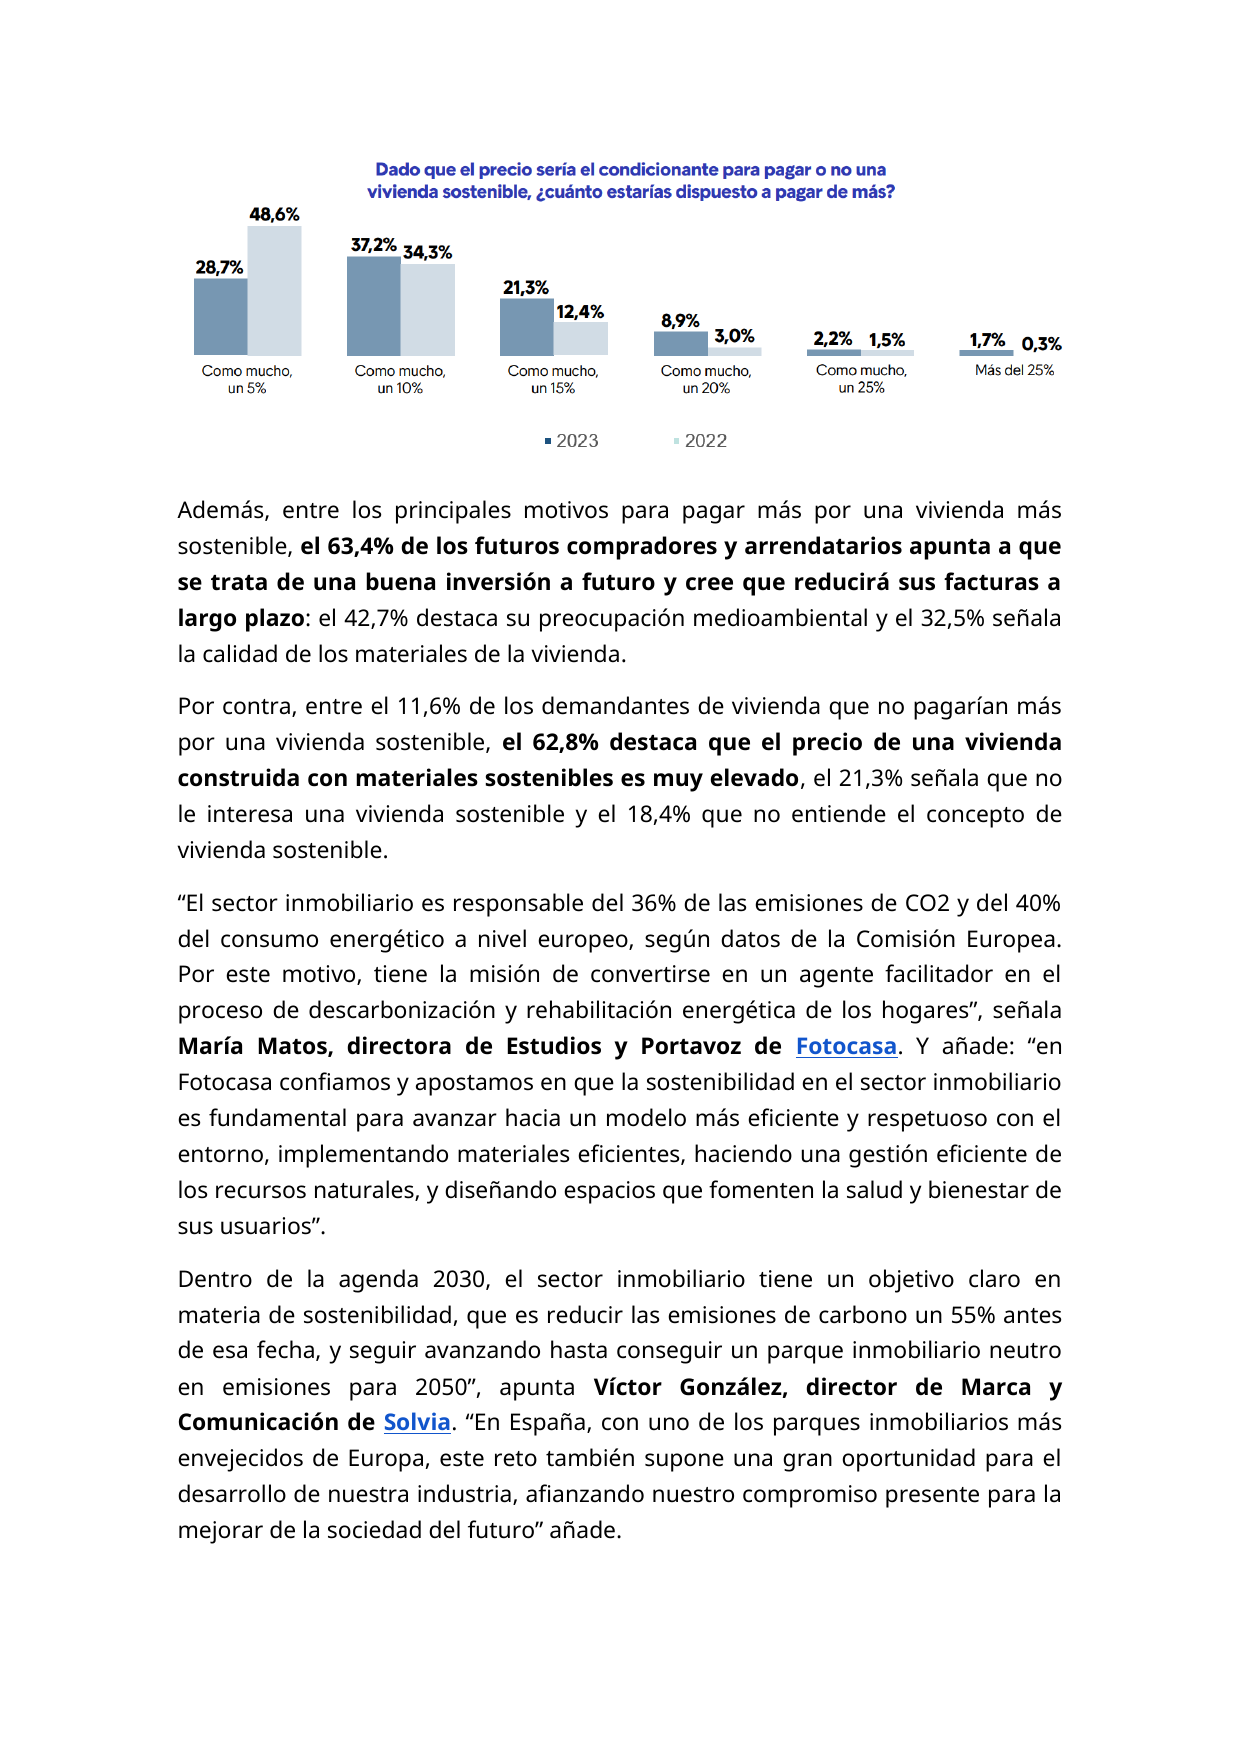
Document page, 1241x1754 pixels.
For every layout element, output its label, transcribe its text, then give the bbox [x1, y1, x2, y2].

text Además, entre los principales motivos para pagar más por una vivienda más sostenible, el 63,4% de los futuros compradores y arrendatarios apunta a que se trata de una buena inversión a futuro y cree que reducirá sus facturas a largo plazo: el 42,7% destaca su preocupación medioambiental y el 32,5% señala la calidad de los materiales de la vivienda. [177, 494, 1063, 669]
text Dentro de la agenda 2030, el sector inmobiliario tiene un objetivo claro en materia de sostenibilidad, que es reducir las emisiones de carbono un 55% antes de esa fecha, y seguir avanzando hasta conseguir un parque inmobiliario neutro en emisiones para 2050”, apunta Víctor González, director de Marca y Comunicación de Solvia. “En España, con uno de los parques inmobiliarios más envejecidos de Europa, este reto también supone una gran oportunidad para el desarrollo de nuestra industria, afianzando nuestro compromiso presente para la mejorar de la sociedad del futuro” añade. [177, 1263, 1063, 1545]
text Por contra, entre el 11,6% de los demandantes de vivienda que no pagarían más por una vivienda sostenible, el 62,8% destaca que el precio de una vivienda construida con materiales sostenibles es muy elevado, el 21,3% señala que no le interesa una vivienda sostenible y el 18,4% que no entiende el concepto de vivienda sostenible. [177, 690, 1063, 865]
picture [511, 425, 743, 454]
text “El sector inmobiliario es responsable del 36% de las emisiones de CO2 y del 40% del consumo energético a nivel europeo, según datos de la Comisión Europea. Por este motivo, tiene la misión de convertirse en un agente facilitador en el proceso de descarbonización y rehabilitación energética de los hogares”, señala María Matos, directora de Estudios y Portavoz de Fotocasa. Y añade: “en Fotocasa confiamos y apostamos en que la sostenibilidad en el sector inmobiliario es fundamental para avanzar hacia un modelo más eficiente y respetuoso con el entorno, implementando materiales eficientes, haciendo una gestión eficiente de los recursos naturales, y diseñando espacios que fomenten la salud y bienestar de sus usuarios”. [177, 887, 1063, 1241]
picture [177, 147, 1073, 401]
